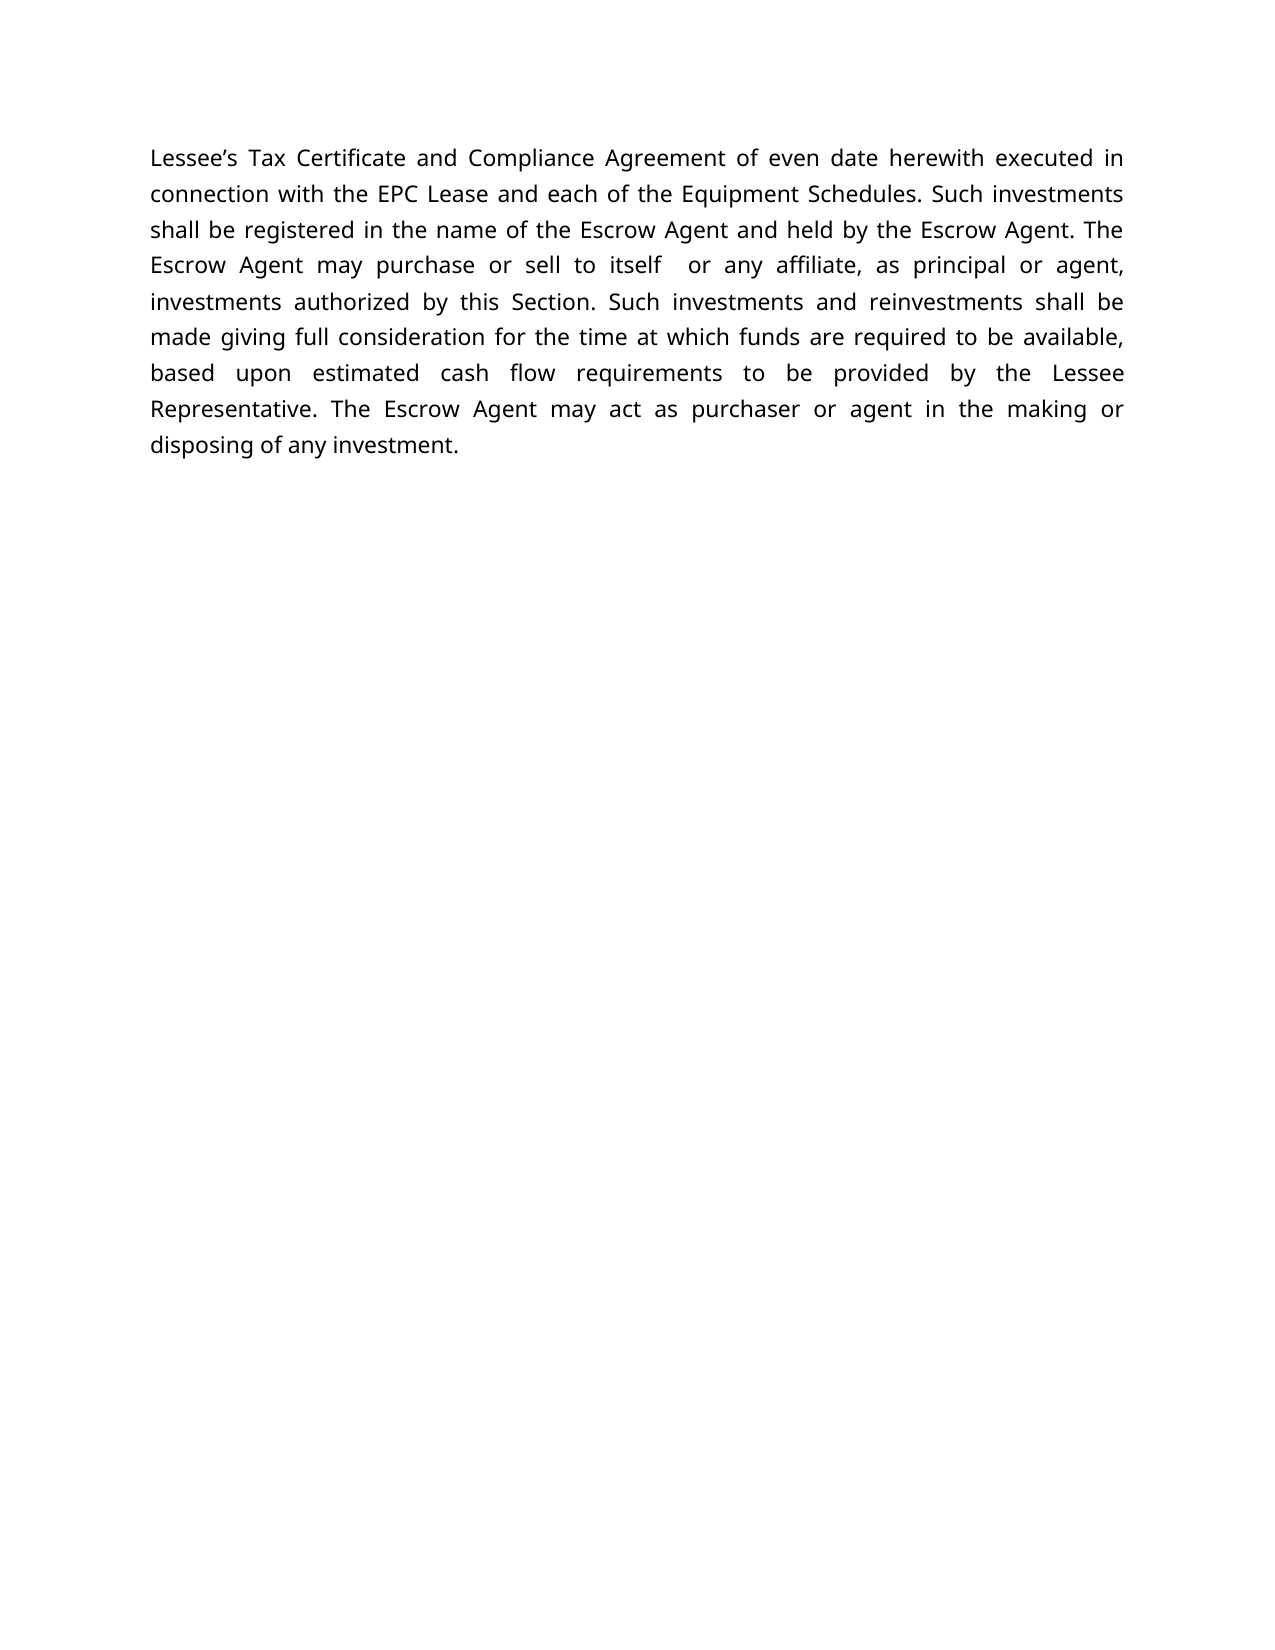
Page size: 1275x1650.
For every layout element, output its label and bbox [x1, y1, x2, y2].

text [150, 142, 1126, 460]
